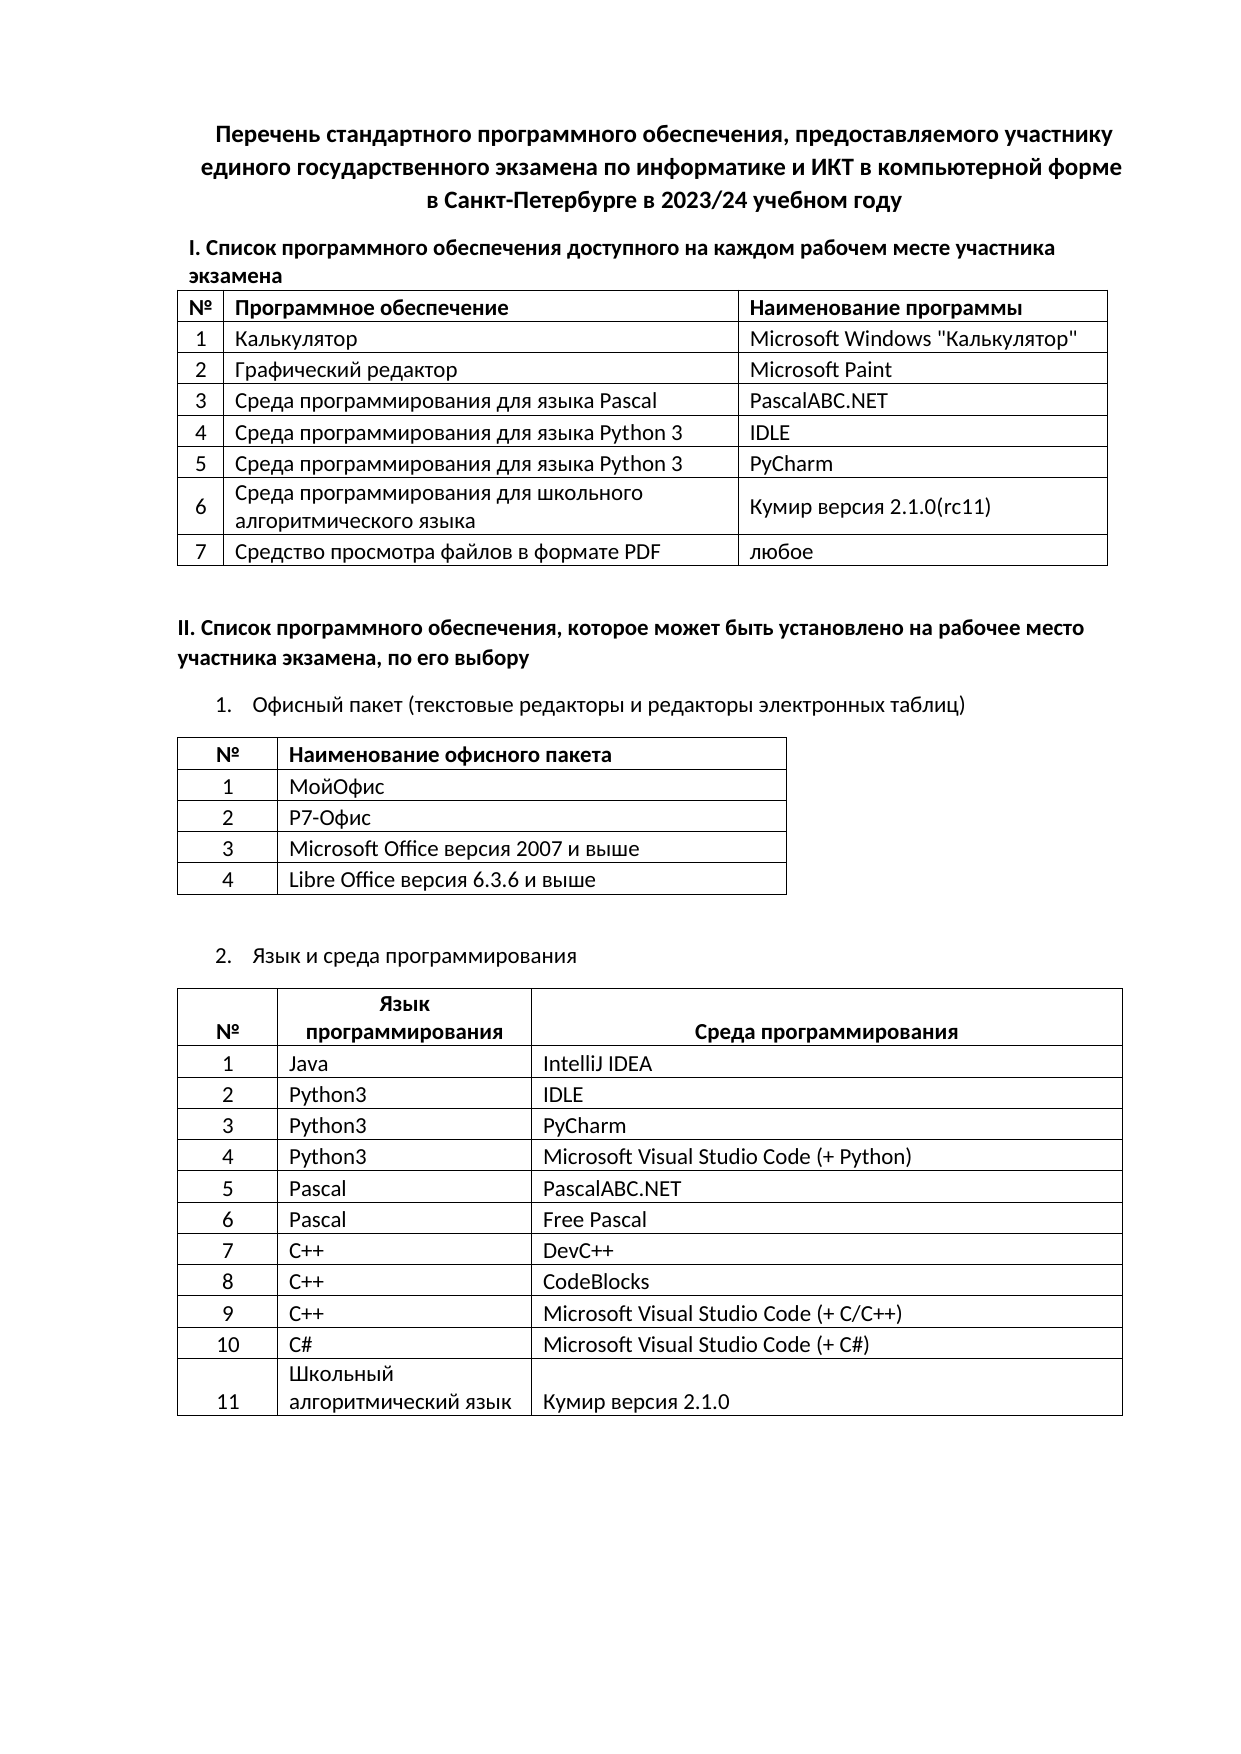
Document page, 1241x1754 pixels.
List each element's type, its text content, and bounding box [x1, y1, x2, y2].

table_header Наименование офисного пакета [278, 738, 786, 768]
table_cell 7 [178, 1234, 277, 1264]
table_cell 2 [178, 801, 277, 831]
table_cell 8 [178, 1265, 277, 1295]
table_cell Python3 [278, 1140, 531, 1170]
table_cell Python3 [278, 1078, 531, 1108]
table_cell Среда программирования для языка Python 3 [224, 416, 738, 446]
table_cell DevC++ [532, 1234, 1122, 1264]
table_cell 4 [178, 863, 277, 893]
table_cell Pascal [278, 1171, 531, 1202]
table_header Среда программирования [532, 989, 1122, 1045]
table_cell PascalABC.NET [739, 384, 1107, 414]
table_cell Калькулятор [224, 322, 738, 352]
table_cell Наименование программы [739, 291, 1107, 321]
table_cell Среда программирования для языка Python 3 [224, 447, 738, 477]
table_cell 4 [178, 416, 223, 446]
table_cell 7 [178, 535, 223, 565]
table_header Язык программирования [278, 989, 531, 1045]
table_cell Школьный алгоритмический язык [278, 1359, 531, 1415]
table_cell 3 [178, 384, 223, 414]
table_cell C++ [278, 1234, 531, 1264]
table_cell PascalABC.NET [532, 1171, 1122, 1202]
table_cell IntelliJ IDEA [532, 1046, 1122, 1077]
table_cell PyCharm [532, 1109, 1122, 1139]
table_cell Среда программирования для языка Pascal [224, 384, 738, 414]
table_cell 3 [178, 832, 277, 862]
table_cell 10 [178, 1328, 277, 1358]
table_cell 5 [178, 1171, 277, 1202]
table_cell Microsoft Paint [739, 353, 1107, 383]
table_cell 3 [178, 1109, 277, 1139]
table_cell Microsoft Windows "Калькулятор" [739, 322, 1107, 352]
list Офисный пакет (текстовые редакторы и редакторы электронных таблиц) [215, 690, 1152, 718]
table_cell Кумир версия 2.1.0(rc11) [739, 478, 1107, 534]
table_cell Python3 [278, 1109, 531, 1139]
table_cell 1 [178, 322, 223, 352]
table_cell Microsoft Visual Studio Code (+ C/C++) [532, 1296, 1122, 1327]
table_cell 2 [178, 353, 223, 383]
table_cell Графический редактор [224, 353, 738, 383]
table_header № [178, 738, 277, 768]
table_cell С++ [278, 1265, 531, 1295]
table_cell Среда программирования для школьного алгоритмического языка [224, 478, 738, 534]
table_cell Microsoft Visual Studio Code (+ C#) [532, 1328, 1122, 1358]
table_cell Java [278, 1046, 531, 1077]
table_cell Microsoft Visual Studio Code (+ Python) [532, 1140, 1122, 1170]
table_header I. Список программного обеспечения доступного на каждом рабочем месте участника экзамена [177, 234, 1107, 289]
table_header № [178, 989, 277, 1045]
table_cell 6 [178, 1203, 277, 1233]
table_cell 6 [178, 478, 223, 534]
text II. Список программного обеспечения, которое может быть установлено на рабочее место участника экзамена, по его выбору [177, 613, 1152, 672]
table_cell IDLE [532, 1078, 1122, 1108]
text Перечень стандартного программного обеспечения, предоставляемого участнику единого государственного экзамена по информатике и ИКТ в компьютерной форме в Санкт-Петербурге в 2023/24 учебном году [177, 118, 1152, 214]
table_cell Microsoft Office версия 2007 и выше [278, 832, 786, 862]
table_cell МойОфис [278, 770, 786, 800]
table_cell Pascal [278, 1203, 531, 1233]
table_cell P7-Офис [278, 801, 786, 831]
table_cell Программное обеспечение [224, 291, 738, 321]
table_cell IDLE [739, 416, 1107, 446]
table_cell PyCharm [739, 447, 1107, 477]
table_cell любое [739, 535, 1107, 565]
table_cell 5 [178, 447, 223, 477]
table_cell Free Pascal [532, 1203, 1122, 1233]
table_cell Libre Office версия 6.3.6 и выше [278, 863, 786, 893]
table_cell 1 [178, 770, 277, 800]
table_cell 4 [178, 1140, 277, 1170]
table_cell C# [278, 1328, 531, 1358]
table_cell 2 [178, 1078, 277, 1108]
table_cell 11 [178, 1359, 277, 1415]
table_cell CodeBlocks [532, 1265, 1122, 1295]
table_cell Кумир версия 2.1.0 [532, 1359, 1122, 1415]
table_cell № [178, 291, 223, 321]
table_cell 1 [178, 1046, 277, 1077]
table_cell С++ [278, 1296, 531, 1327]
list Язык и среда программирования [215, 941, 1152, 969]
table_cell 9 [178, 1296, 277, 1327]
table_cell Средство просмотра файлов в формате PDF [224, 535, 738, 565]
